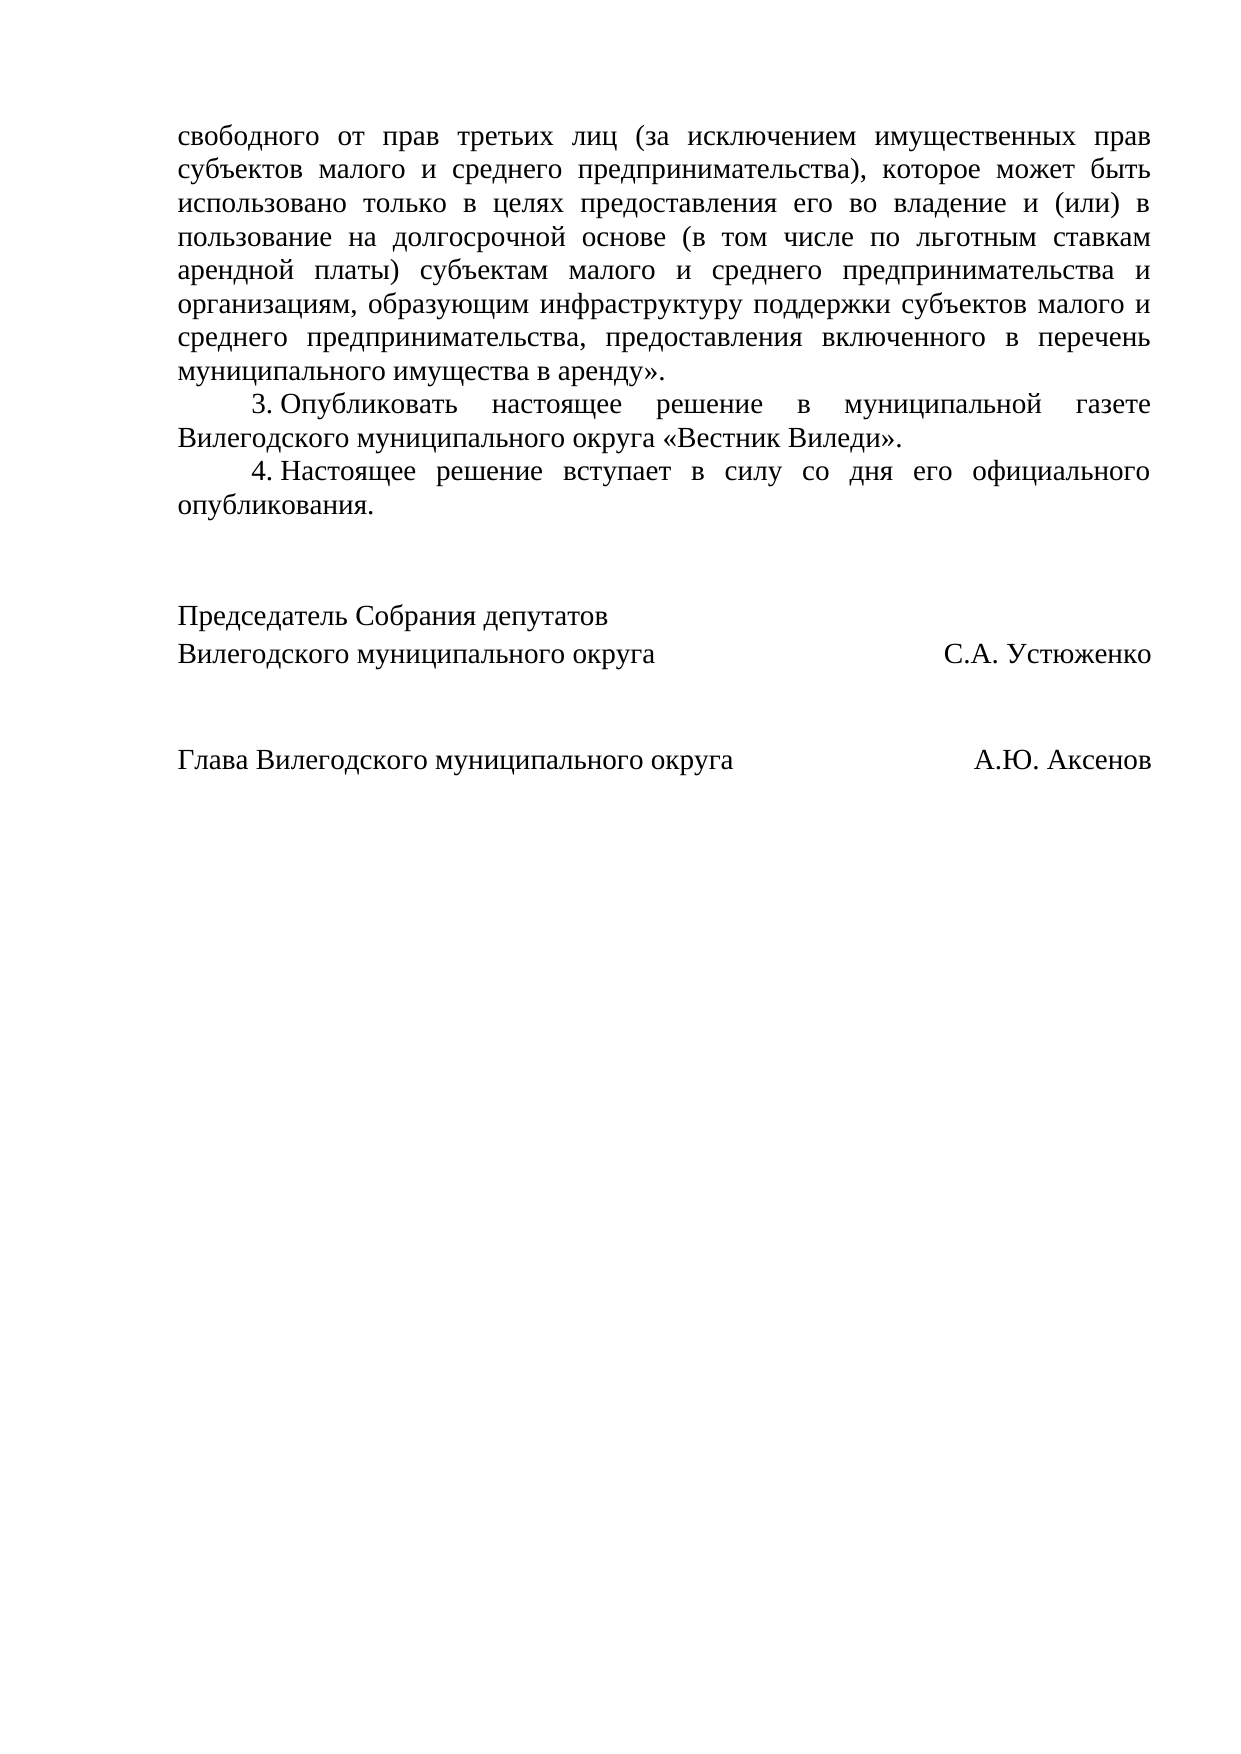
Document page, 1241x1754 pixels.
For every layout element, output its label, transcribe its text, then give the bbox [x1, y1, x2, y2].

text Глава Вилегодского муниципального округа А.Ю. Аксенов [177, 742, 1152, 775]
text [177, 118, 1152, 386]
text 3. Опубликовать настоящее решение в муниципальной газете Вилегодского муниципального округа «Вестник Виледи». [177, 386, 1152, 453]
text Вилегодского муниципального округа С.А. Устюженко [177, 636, 1152, 670]
text Председатель Собрания депутатов [177, 598, 1152, 631]
text 4. Настоящее решение вступает в силу со дня его официального опубликования. [177, 453, 1152, 521]
